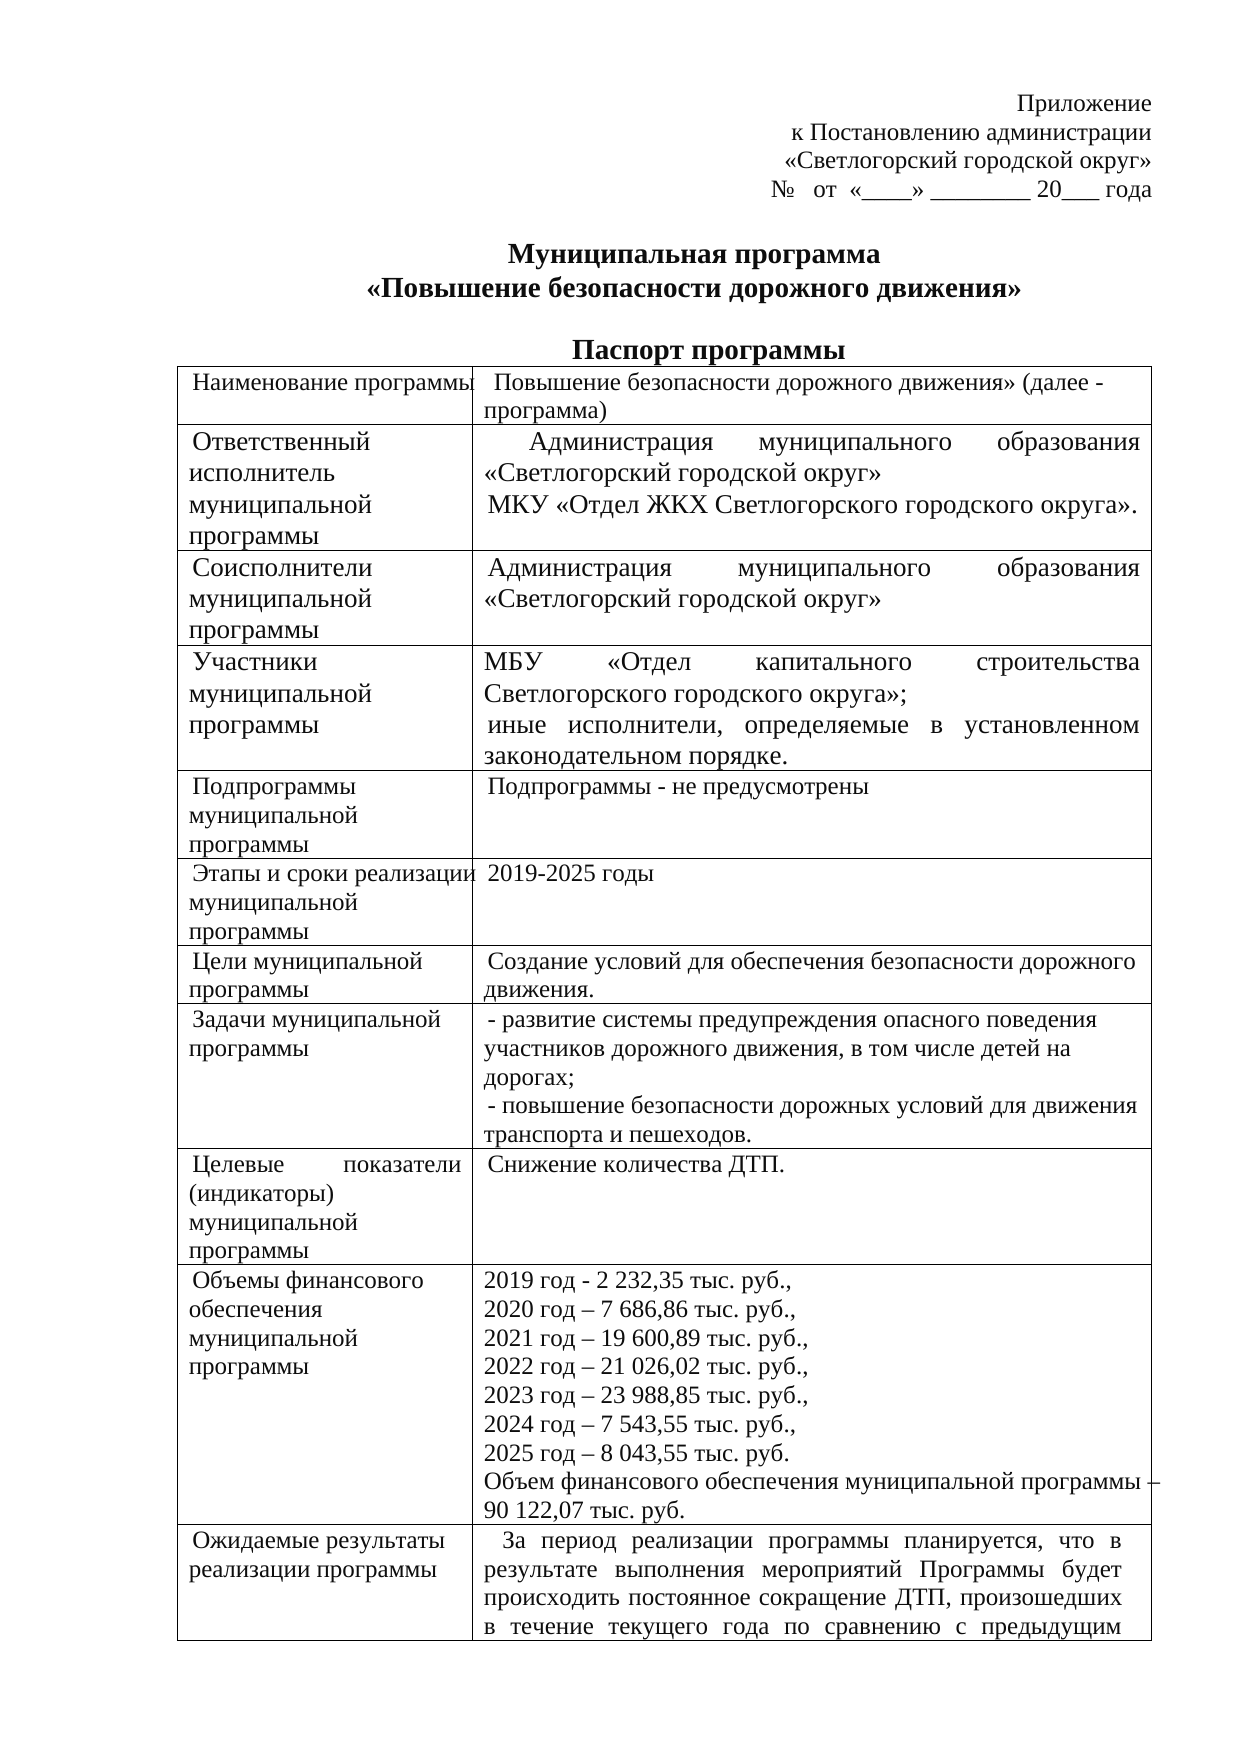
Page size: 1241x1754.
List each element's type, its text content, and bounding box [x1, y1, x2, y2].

table_header Повышение безопасности дорожного движения» (далее - программа) [473, 367, 1151, 424]
text № от «____» ________ 20___ года [148, 174, 1152, 203]
table_cell Этапы и сроки реализации муниципальной программы [178, 859, 472, 945]
table_cell Соисполнители муниципальной программы [178, 551, 472, 644]
table_cell Целевые показатели (индикаторы) муниципальной программы [178, 1149, 472, 1264]
table_header Наименование программы [178, 367, 472, 424]
table_cell Цели муниципальной программы [178, 946, 472, 1003]
table_cell Создание условий для обеспечения безопасности дорожного движения. [473, 946, 1151, 1003]
text «Повышение безопасности дорожного движения» [162, 270, 1152, 303]
text Муниципальная программа [162, 236, 1152, 270]
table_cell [178, 1525, 472, 1640]
table_cell 2019-2025 годы [473, 859, 1151, 945]
text Приложение [148, 88, 1152, 117]
table_cell МБУ «Отдел капитального строительства Светлогорского городского округа»; иные исполнители, определяемые в установленном законодательном порядке. [473, 646, 1151, 770]
table_cell Участники муниципальной программы [178, 646, 472, 770]
table_cell Администрация муниципального образования «Светлогорский городской округ» [473, 551, 1151, 644]
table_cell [473, 1525, 1151, 1640]
table_cell Ответственный исполнитель муниципальной программы [178, 425, 472, 550]
text «Светлогорский городской округ» [148, 145, 1152, 174]
table_cell Снижение количества ДТП. [473, 1149, 1151, 1264]
table_cell Администрация муниципального образования «Светлогорский городской округ» МКУ «Отдел ЖКХ Светлогорского городского округа». [473, 425, 1151, 550]
table_cell Объемы финансового обеспечения муниципальной программы [178, 1265, 472, 1524]
subtitle Паспорт программы [162, 332, 1172, 366]
table_cell Подпрограммы муниципальной программы [178, 771, 472, 857]
table_cell 2019 год - 2 232,35 тыс. руб., 2020 год – 7 686,86 тыс. руб., 2021 год – 19 600,89 тыс. руб., 2022 год – 21 026,02 тыс. руб., 2023 год – 23 988,85 тыс. руб., 2024 год – 7 543,55 тыс. руб., 2025 год – 8 043,55 тыс. руб. Объем финансового обеспечения муниципальной программы – 90 122,07 тыс. руб. [473, 1265, 1151, 1524]
table_cell Подпрограммы - не предусмотрены [473, 771, 1151, 857]
text к Постановлению администрации [148, 117, 1152, 145]
table_cell - развитие системы предупреждения опасного поведения участников дорожного движения, в том числе детей на дорогах; - повышение безопасности дорожных условий для движения транспорта и пешеходов. [473, 1004, 1151, 1148]
table_cell Задачи муниципальной программы [178, 1004, 472, 1148]
